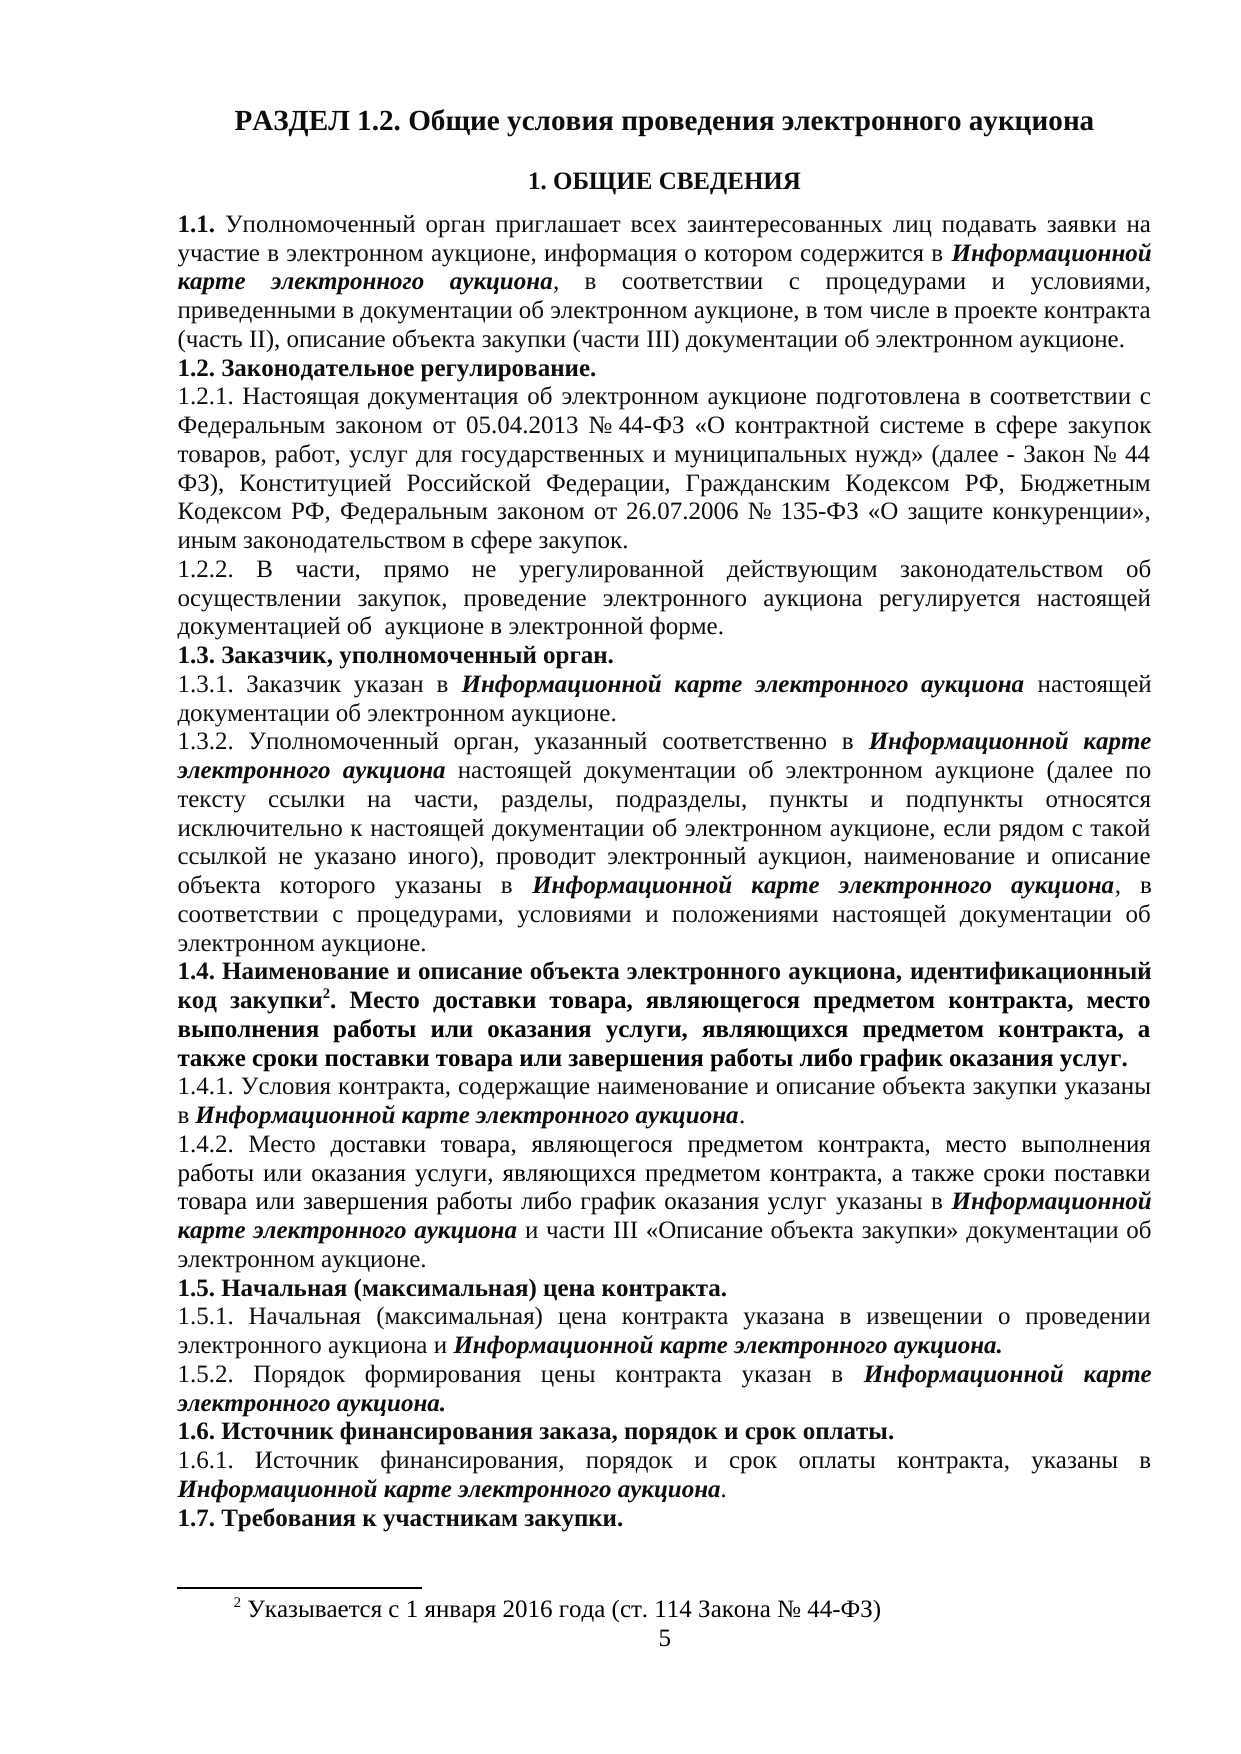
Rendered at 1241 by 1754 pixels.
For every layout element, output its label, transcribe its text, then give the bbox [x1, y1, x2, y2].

text 1.1. Уполномоченный орган приглашает всех заинтересованных лиц подавать заявки на участие в электронном аукционе, информация о котором содержится в Информационной карте электронного аукциона, в соответствии с процедурами и условиями, приведенными в документации об электронном аукционе, в том числе в проекте контракта (часть II), описание объекта закупки (части III) документации об электронном аукционе. [177, 209, 1152, 353]
text 1.3. Заказчик, уполномоченный орган. [177, 640, 1152, 669]
text 1. ОБЩИЕ СВЕДЕНИЯ [177, 166, 1152, 194]
text 1.4.2. Место доставки товара, являющегося предметом контракта, место выполнения работы или оказания услуги, являющихся предметом контракта, а также сроки поставки товара или завершения работы либо график оказания услуг указаны в Информационной карте электронного аукциона и части III «Описание объекта закупки» документации об электронном аукционе. [177, 1129, 1152, 1273]
text 1.7. Требования к участникам закупки. [177, 1503, 1152, 1531]
text 1.4. Наименование и описание объекта электронного аукциона, идентификационный код закупки. Место доставки товара, являющегося предметом контракта, место выполнения работы или оказания услуги, являющихся предметом контракта, а также сроки поставки товара или завершения работы либо график оказания услуг. [177, 956, 1152, 1071]
text 1.2.1. Настоящая документация об электронном аукционе подготовлена в соответствии с Федеральным законом от 05.04.2013 № 44-ФЗ «О контрактной системе в сфере закупок товаров, работ, услуг для государственных и муниципальных нужд» (далее - Закон № 44 ФЗ), Конституцией Российской Федерации, Гражданским Кодексом РФ, Бюджетным Кодексом РФ, Федеральным законом от 26.07.2006 № 135-ФЗ «О защите конкуренции», иным законодательством в сфере закупок. [177, 381, 1152, 554]
text 1.3.1. Заказчик указан в Информационной карте электронного аукциона настоящей документации об электронном аукционе. [177, 669, 1152, 726]
text 1.6.1. Источник финансирования, порядок и срок оплаты контракта, указаны в Информационной карте электронного аукциона. [177, 1445, 1152, 1503]
text 1.2.2. В части, прямо не урегулированной действующим законодательством об осуществлении закупок, проведение электронного аукциона регулируется настоящей документацией об аукционе в электронной форме. [177, 554, 1152, 640]
text 1.5.1. Начальная (максимальная) цена контракта указана в извещении о проведении электронного аукциона и Информационной карте электронного аукциона. [177, 1301, 1152, 1359]
text 1.5.2. Порядок формирования цены контракта указан в Информационной карте электронного аукциона. [177, 1359, 1152, 1416]
text 1.5. Начальная (максимальная) цена контракта. [177, 1273, 1152, 1301]
text РАЗДЕЛ 1.2. Общие условия проведения электронного аукциона [177, 103, 1152, 137]
text 1.4.1. Условия контракта, содержащие наименование и описание объекта закупки указаны в Информационной карте электронного аукциона. [177, 1071, 1152, 1129]
text 1.3.2. Уполномоченный орган, указанный соответственно в Информационной карте электронного аукциона настоящей документации об электронном аукционе (далее по тексту ссылки на части, разделы, подразделы, пункты и подпункты относятся исключительно к настоящей документации об электронном аукционе, если рядом с такой ссылкой не указано иного), проводит электронный аукцион, наименование и описание объекта которого указаны в Информационной карте электронного аукциона, в соответствии с процедурами, условиями и положениями настоящей документации об электронном аукционе. [177, 726, 1152, 956]
text 1.2. Законодательное регулирование. [177, 353, 1152, 381]
text 1.6. Источник финансирования заказа, порядок и срок оплаты. [177, 1416, 1152, 1445]
